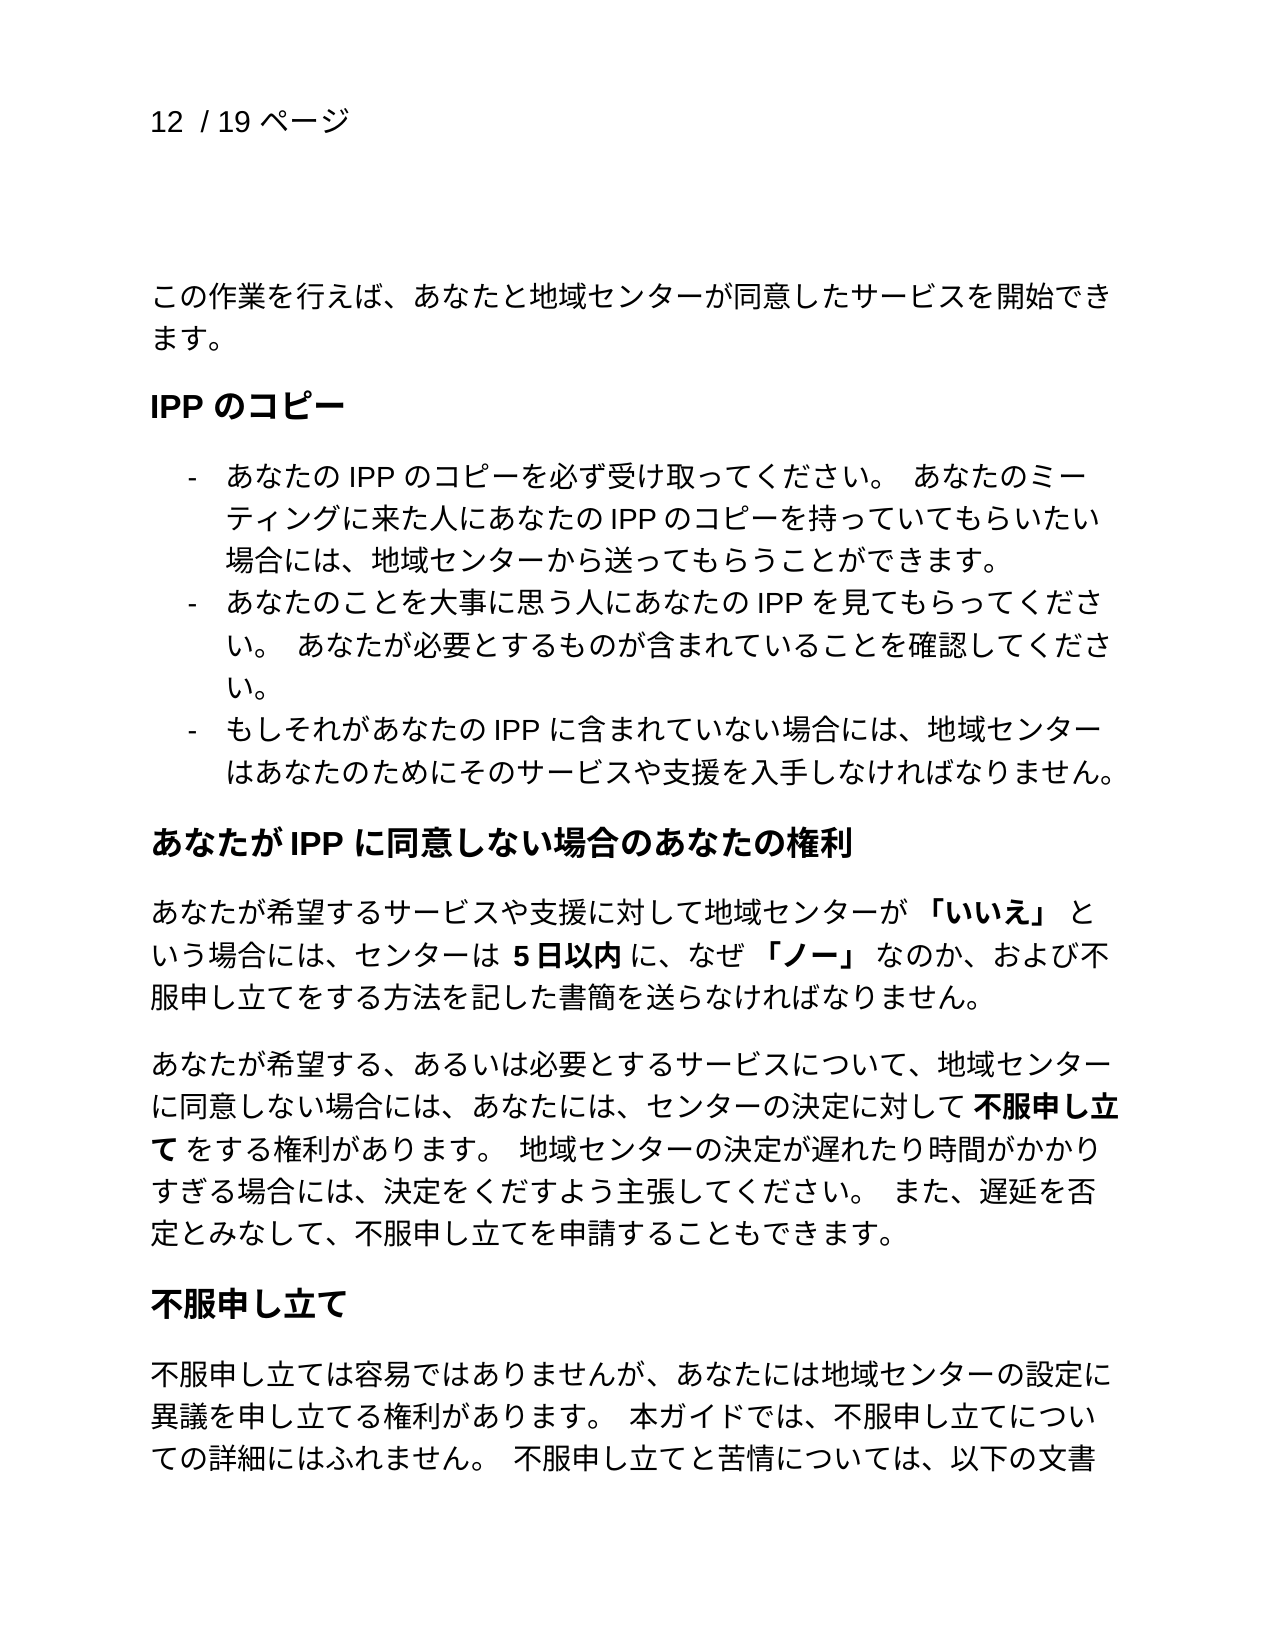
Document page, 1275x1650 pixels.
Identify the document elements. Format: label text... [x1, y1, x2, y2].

subtitle IPP のコピー [150, 558, 1125, 604]
subtitle あなたがIPP に同意しない場合のあなたの権利 [150, 992, 1125, 1040]
text あなたが希望する、あるいは必要とするサービスについて、地域センターに同意しない場合には、あなたには、センターの決定に対して 不服申し立て をする権利があります。 地域センターの決定が遅れたり時間がかかりすぎる場合には、決定をくだすよう主張してください。 また、遅延を否定とみなして、不服申し立てを申請することもできます。 [150, 1217, 1125, 1429]
list あなたのことを大事に思う人にあなたの IPP を見てもらってください。 あなたが必要とするものが含まれていることを確認してください。 [187, 756, 1125, 883]
list もしそれがあなたのIPP に含まれていない場合には、地域センターはあなたのためにそのサービスや支援を入手しなければなりません。 [187, 883, 1125, 967]
text 2. [150, 332, 1125, 365]
list あなたの IPP のコピーを必ず受け取ってください。 あなたのミーティングに来た人にあなたのIPPのコピーを持っていてもらいたい場合には、地域センターから送ってもらうことができます。 [187, 629, 1125, 756]
text この作業を行えば、あなたと地域センターが同意したサービスを開始できます。 [150, 449, 1125, 533]
text 1. [150, 273, 1125, 307]
text あなたが希望するサービスや支援に対して地域センターが 「いいえ」 という場合には、センターは 5日以内 に、なぜ 「ノー」 なのか、および不服申し立てをする方法を記した書簡を送らなければなりません。 [150, 1065, 1125, 1192]
text 3. [150, 390, 1125, 424]
